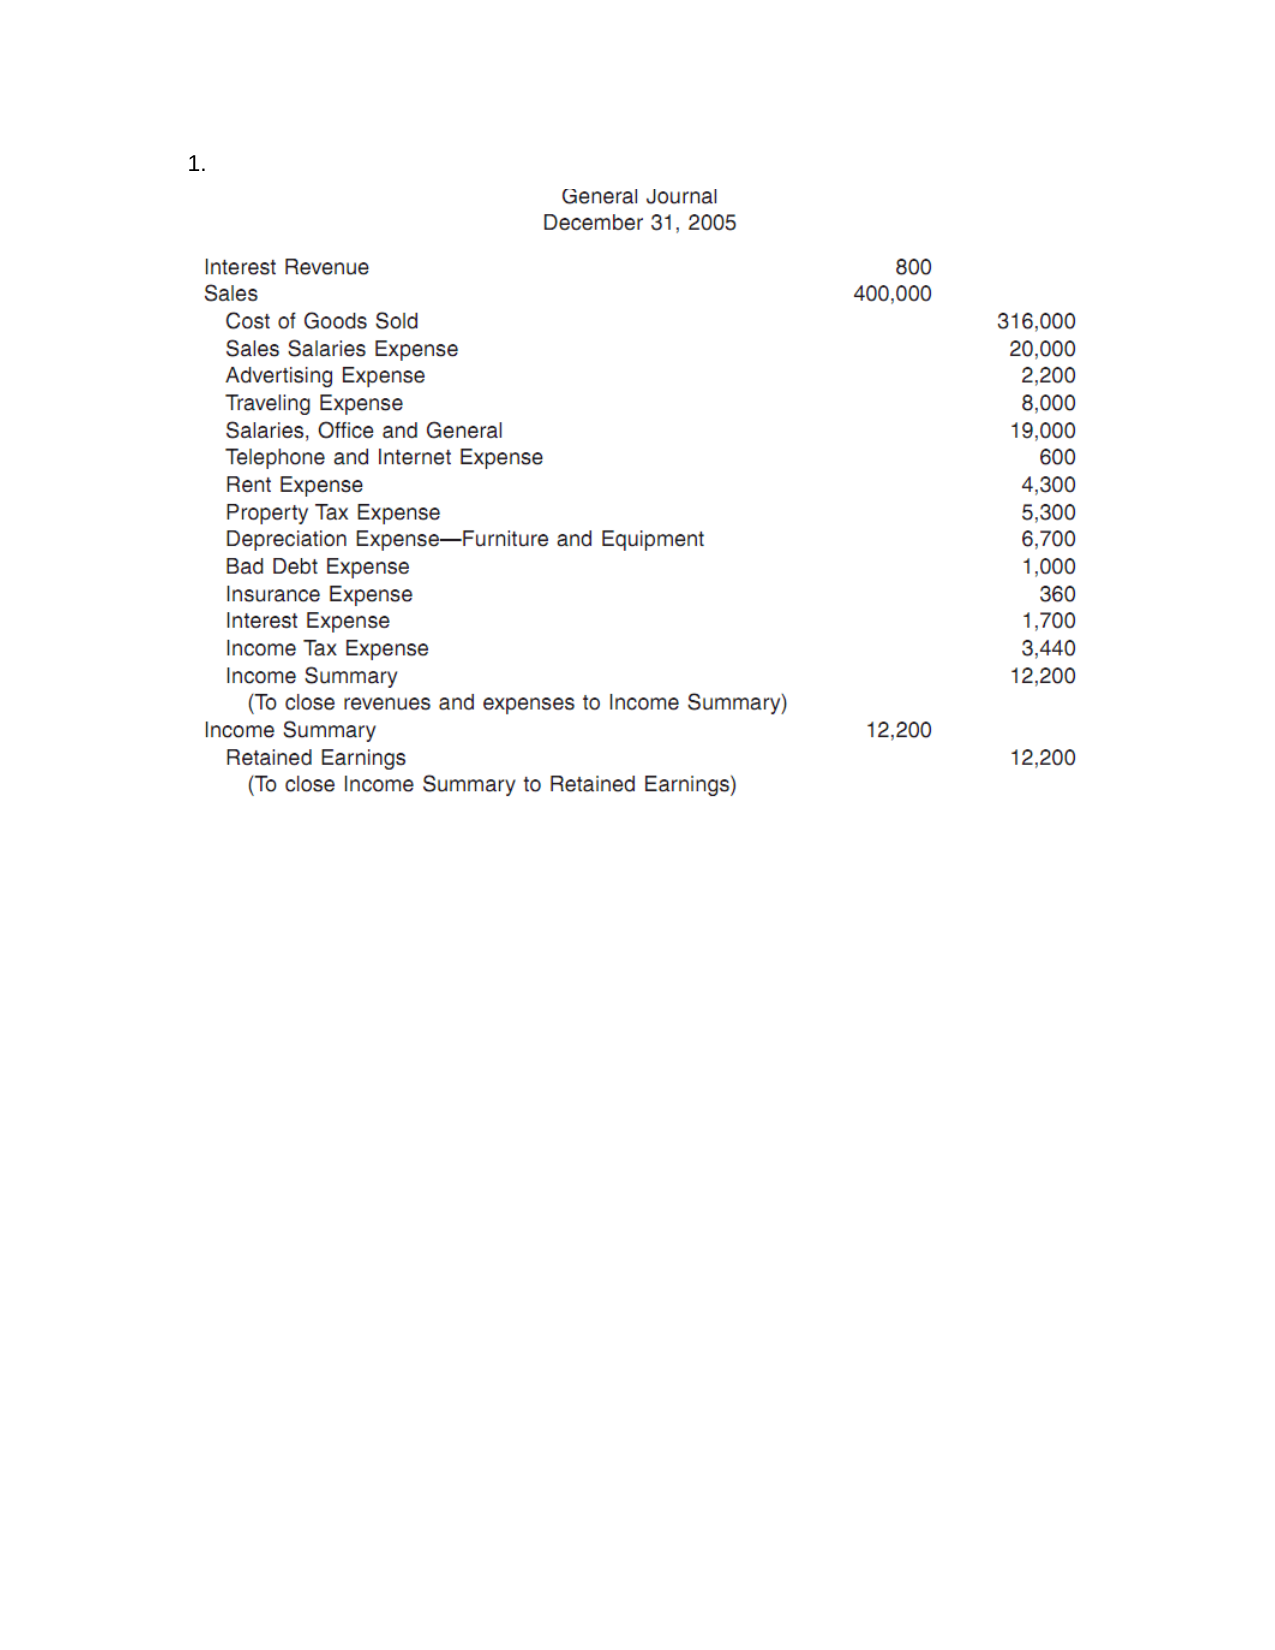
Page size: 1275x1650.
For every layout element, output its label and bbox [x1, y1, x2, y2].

picture [187, 189, 1115, 807]
